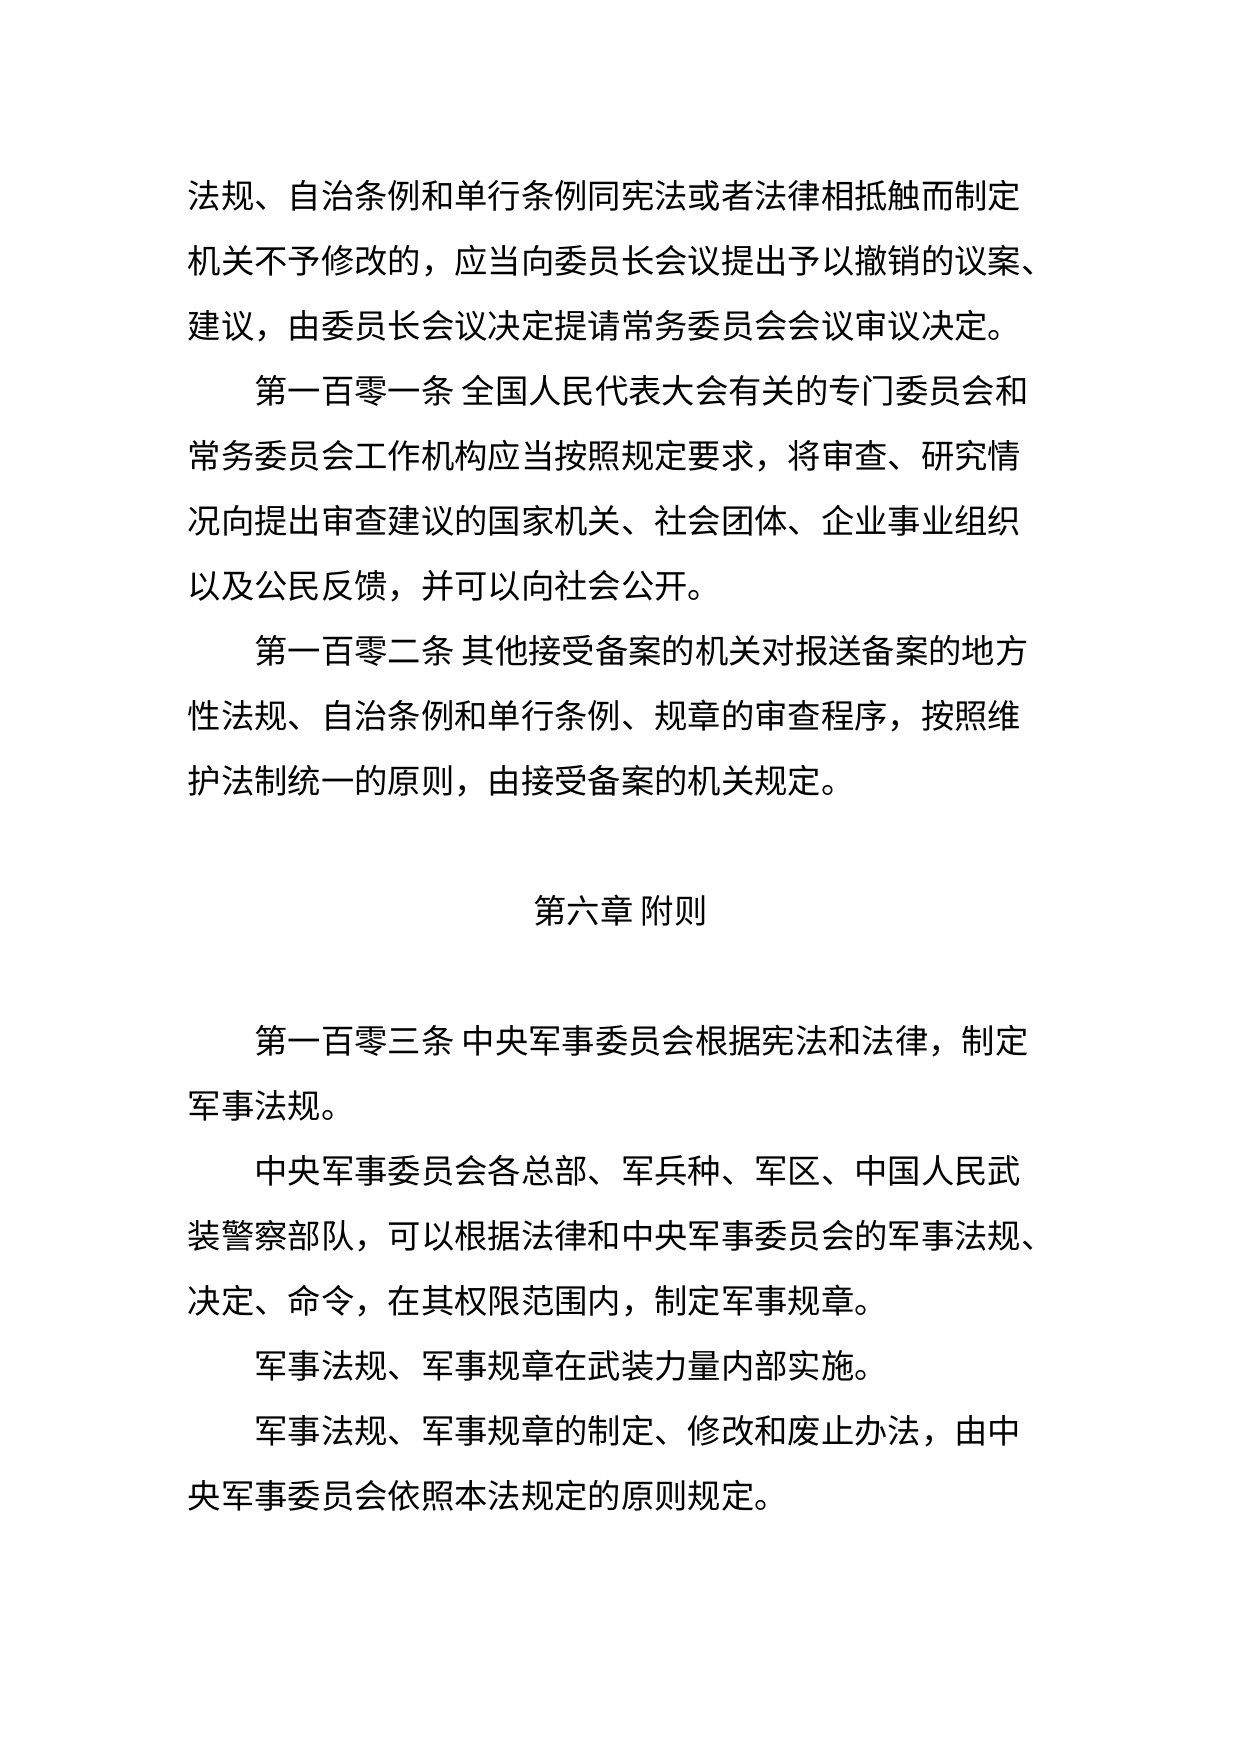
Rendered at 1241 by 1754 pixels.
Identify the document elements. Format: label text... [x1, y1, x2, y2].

text 中央军事委员会各总部、军兵种、军区、中国人民武装警察部队，可以根据法律和中央军事委员会的军事法规、决定、命令，在其权限范围内，制定军事规章。 [187, 1137, 1053, 1332]
text 第一百零二条 其他接受备案的机关对报送备案的地方性法规、自治条例和单行条例、规章的审查程序，按照维护法制统一的原则，由接受备案的机关规定。 [187, 617, 1053, 812]
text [187, 162, 1053, 357]
text 第一百零一条 全国人民代表大会有关的专门委员会和常务委员会工作机构应当按照规定要求，将审查、研究情况向提出审查建议的国家机关、社会团体、企业事业组织以及公民反馈，并可以向社会公开。 [187, 357, 1053, 617]
text 第六章 附则 [187, 877, 1053, 942]
text 军事法规、军事规章在武装力量内部实施。 [187, 1332, 1053, 1397]
text 第一百零三条 中央军事委员会根据宪法和法律，制定军事法规。 [187, 1007, 1053, 1137]
text 军事法规、军事规章的制定、修改和废止办法，由中央军事委员会依照本法规定的原则规定。 [187, 1397, 1053, 1527]
